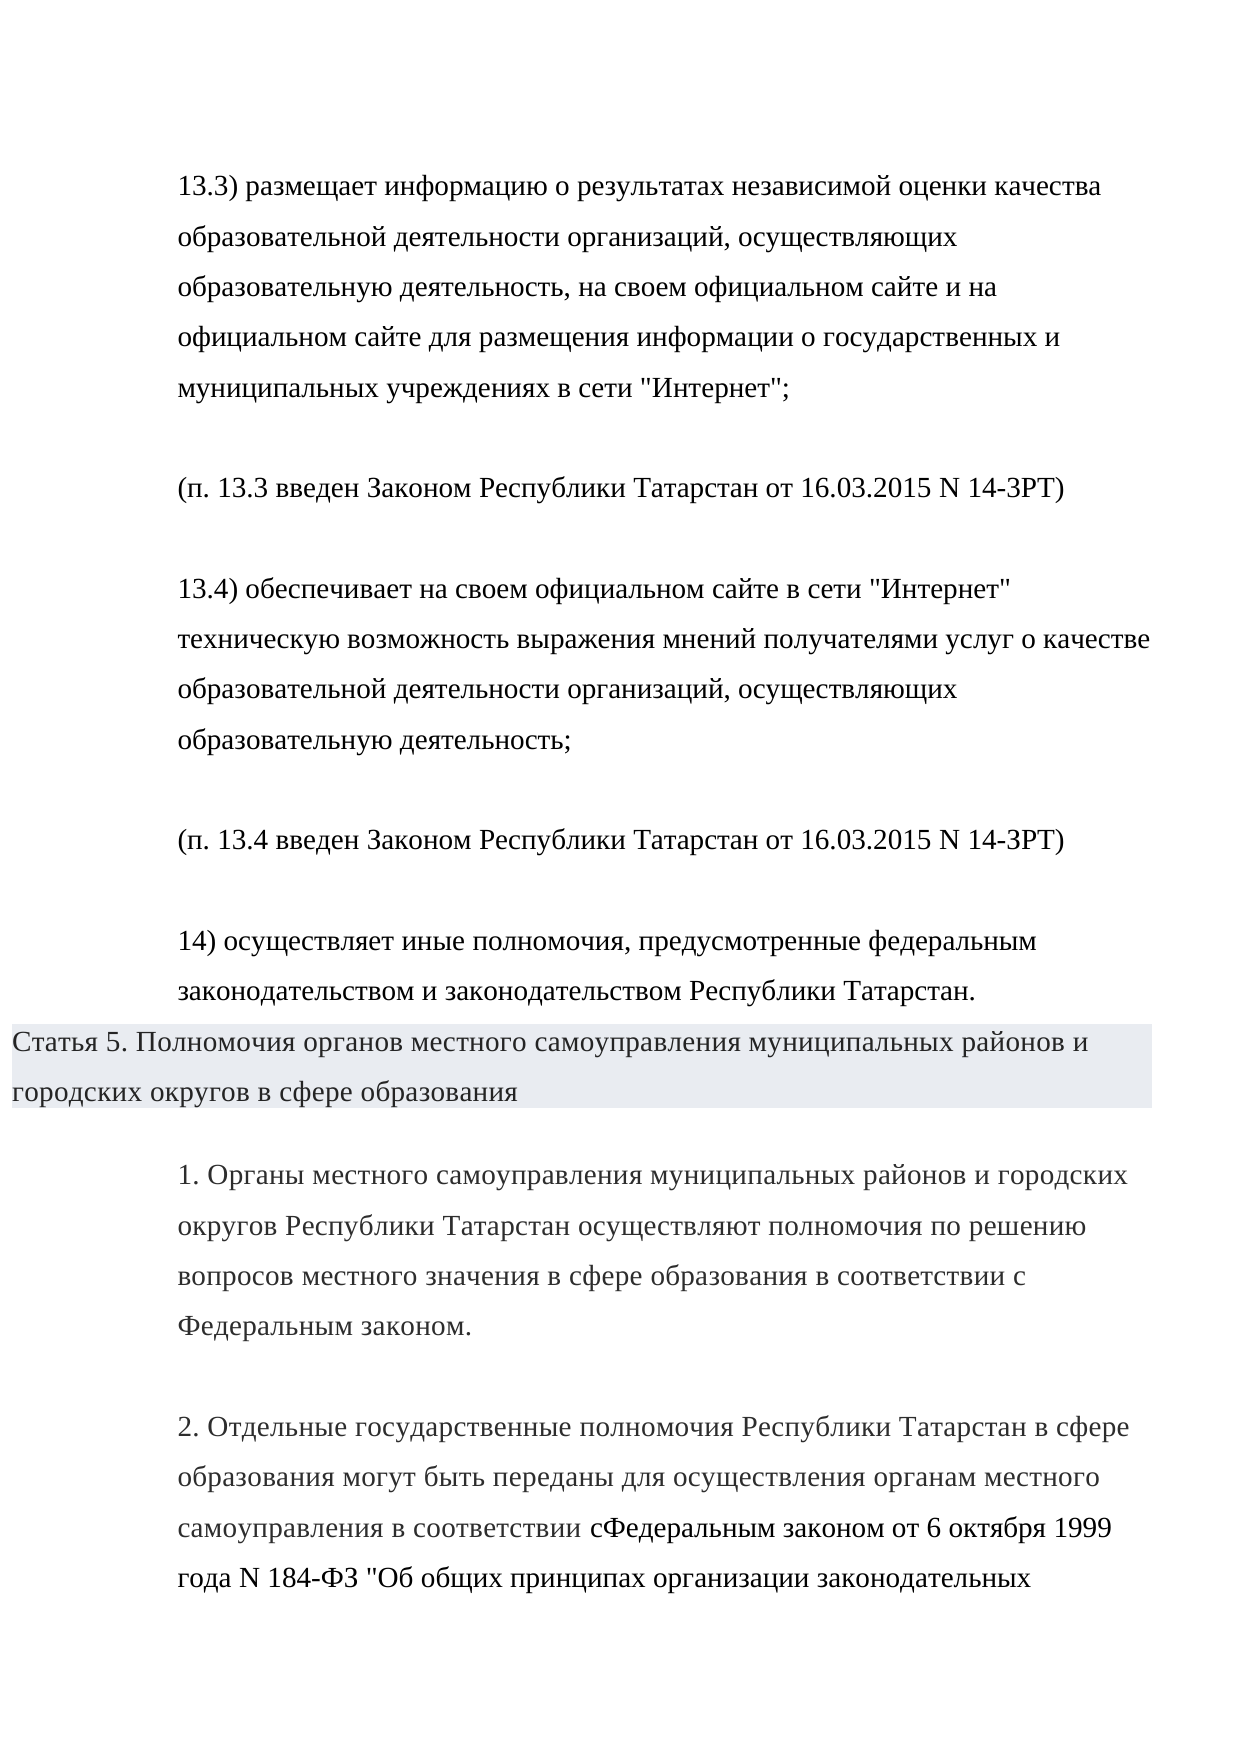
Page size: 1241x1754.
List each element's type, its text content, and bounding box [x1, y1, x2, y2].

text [177, 1157, 1152, 1593]
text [177, 118, 1152, 1007]
text Статья 5. Полномочия органов местного самоуправления муниципальных районов и городских округов в сфере образования [12, 1024, 1152, 1108]
